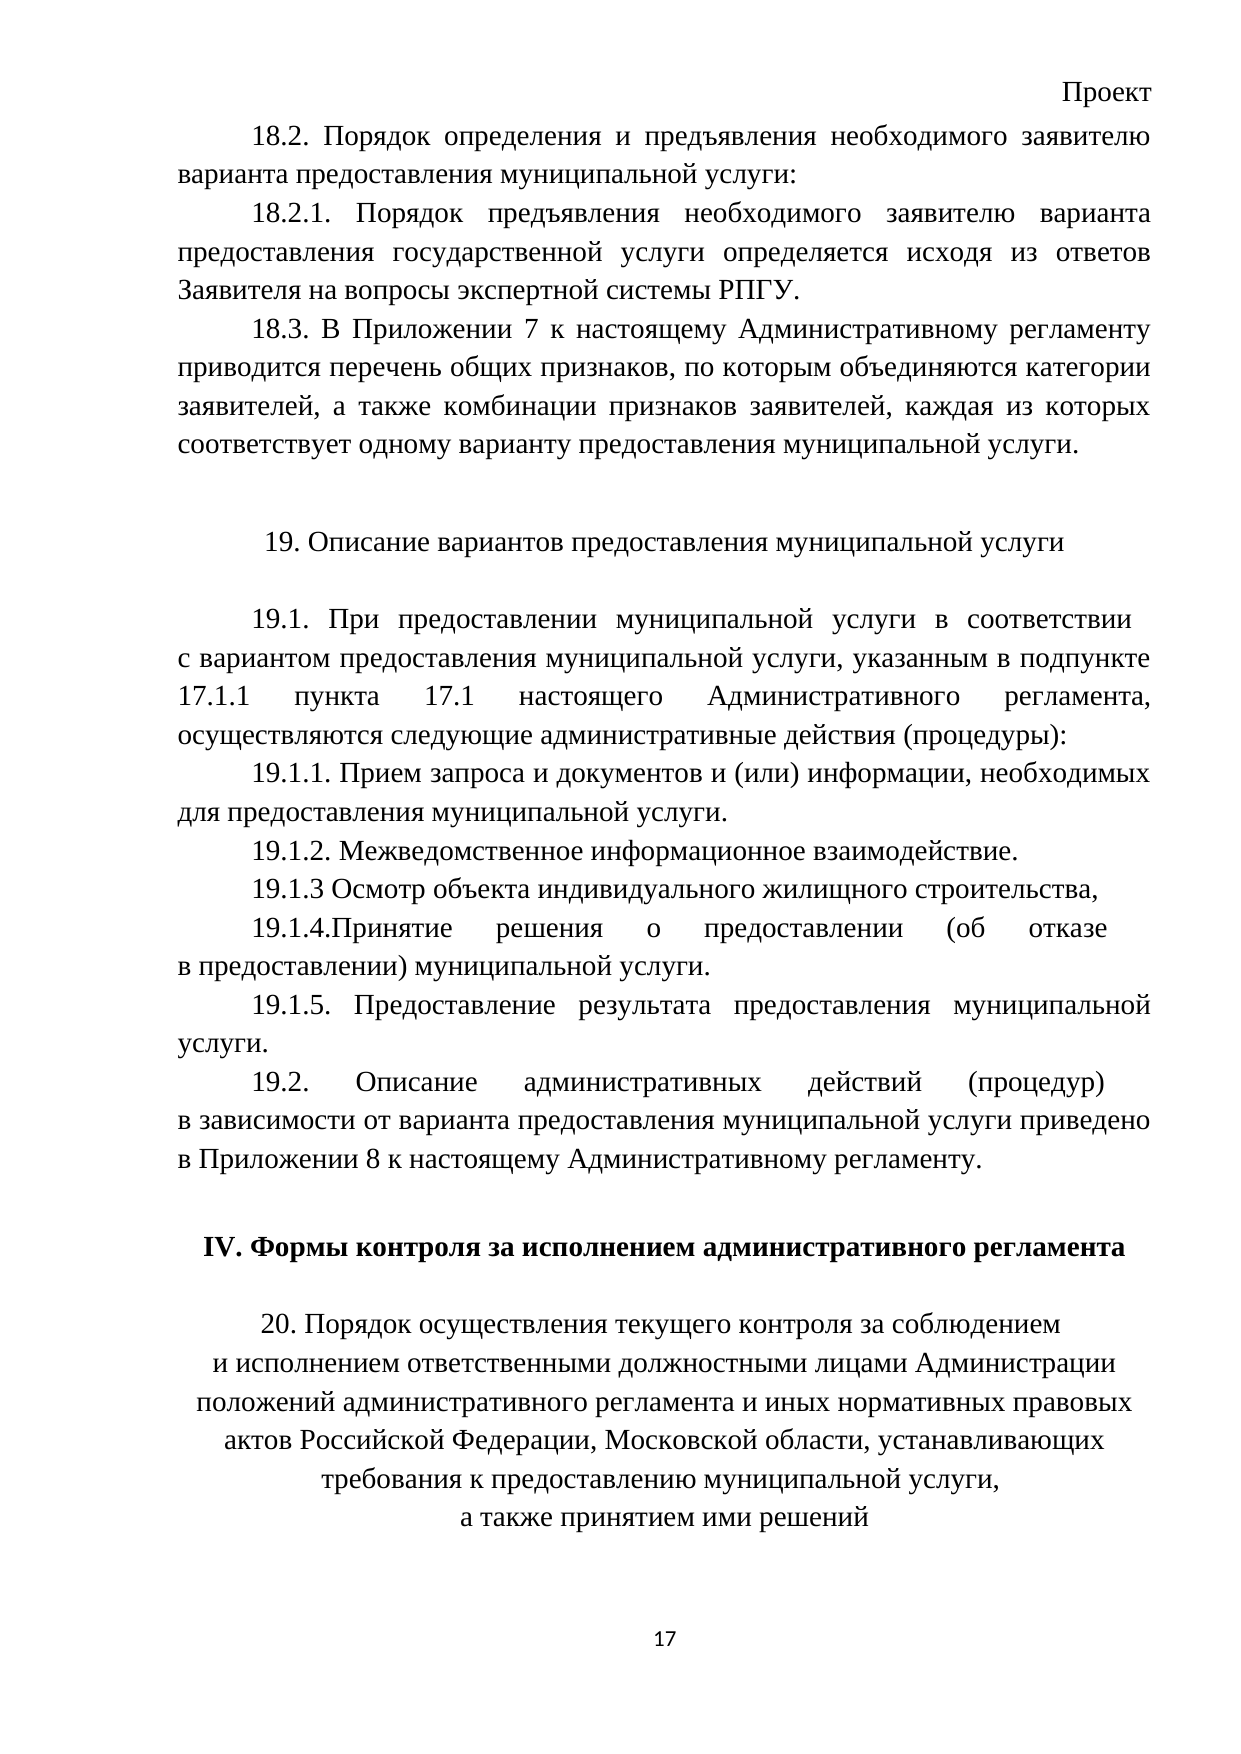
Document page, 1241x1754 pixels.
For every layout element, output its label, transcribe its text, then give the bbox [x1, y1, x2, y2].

subtitle IV. Формы контроля за исполнением административного регламента [177, 1229, 1152, 1263]
text 19.1.4.Принятие решения о предоставлении (об отказе в предоставлении) муниципальной услуги. [177, 910, 1152, 982]
text 18.2. Порядок определения и предъявления необходимого заявителю варианта предоставления муниципальной услуги: [177, 118, 1152, 190]
text 18.2.1. Порядок предъявления необходимого заявителю варианта предоставления государственной услуги определяется исходя из ответов Заявителя на вопросы экспертной системы РПГУ. [177, 195, 1152, 306]
subtitle 19. Описание вариантов предоставления муниципальной услуги [177, 524, 1152, 558]
text 19.1.2. Межведомственное информационное взаимодействие. [177, 833, 1152, 866]
text 19.1.1. Прием запроса и документов и (или) информации, необходимых для предоставления муниципальной услуги. [177, 756, 1152, 828]
text 19.1.5. Предоставление результата предоставления муниципальной услуги. [177, 987, 1152, 1059]
text 19.1. При предоставлении муниципальной услуги в соответствии с вариантом предоставления муниципальной услуги, указанным в подпункте 17.1.1 пункта 17.1 настоящего Административного регламента, осуществляются следующие административные действия (процедуры): [177, 601, 1152, 751]
text 19.1.3 Осмотр объекта индивидуального жилищного строительства, [177, 871, 1152, 905]
text 19.2. Описание административных действий (процедур) в зависимости от варианта предоставления муниципальной услуги приведено в Приложении 8 к настоящему Административному регламенту. [177, 1064, 1152, 1174]
text 18.3. В Приложении 7 к настоящему Административному регламенту приводится перечень общих признаков, по которым объединяются категории заявителей, а также комбинации признаков заявителей, каждая из которых соответствует одному варианту предоставления муниципальной услуги. [177, 311, 1152, 460]
text 20. Порядок осуществления текущего контроля за соблюдением и исполнением ответственными должностными лицами Администрации положений административного регламента и иных нормативных правовых актов Российской Федерации, Московской области, устанавливающих требования к предоставлению муниципальной услуги, а также принятием ими решений [177, 1307, 1152, 1533]
